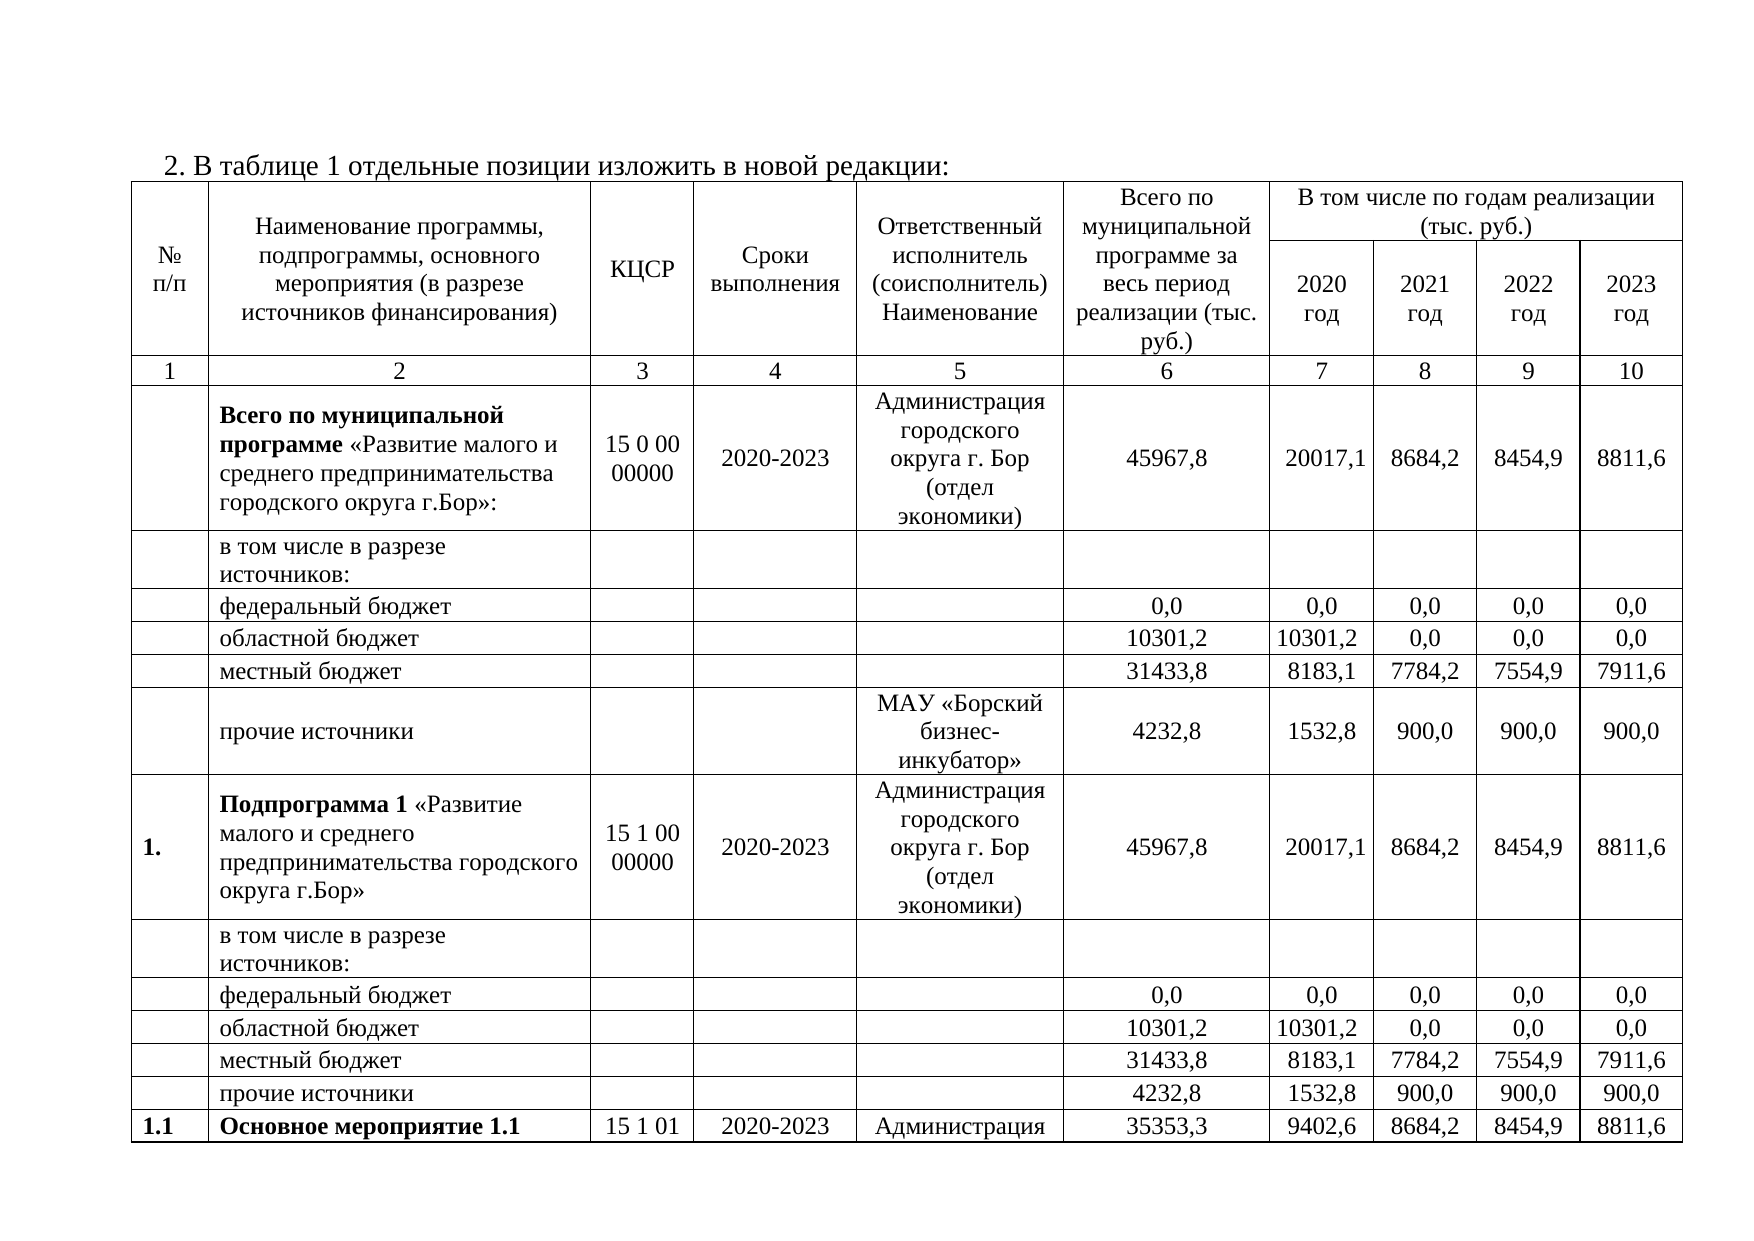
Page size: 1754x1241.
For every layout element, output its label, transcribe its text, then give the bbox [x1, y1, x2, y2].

table_cell 8454,9 [1477, 1110, 1579, 1141]
table_cell [591, 531, 693, 588]
table_cell федеральный бюджет [209, 978, 590, 1010]
table_cell [857, 1077, 1063, 1108]
table_cell 900,0 [1581, 688, 1682, 774]
table_cell 1.1 [132, 1110, 208, 1141]
table_cell [132, 1044, 208, 1076]
table_cell [1477, 531, 1579, 588]
table_cell 20017,1 [1270, 386, 1373, 530]
table_cell 7 [1270, 356, 1373, 385]
table_cell 2023 год [1581, 241, 1682, 355]
table_cell 4232,8 [1064, 688, 1269, 774]
table_cell 4232,8 [1064, 1077, 1269, 1108]
table_cell 2020 год [1270, 241, 1373, 355]
table_cell 45967,8 [1064, 386, 1269, 530]
table_cell [1064, 920, 1269, 977]
table_header КЦСР [591, 182, 693, 355]
table_cell 10301,2 [1064, 622, 1269, 654]
table_cell 7554,9 [1477, 655, 1579, 687]
table_cell [857, 1011, 1063, 1043]
table_cell [132, 1011, 208, 1043]
table_cell 0,0 [1374, 589, 1476, 621]
table_cell [591, 1044, 693, 1076]
table_cell 0,0 [1374, 622, 1476, 654]
table_cell [857, 920, 1063, 977]
table_cell областной бюджет [209, 1011, 590, 1043]
table_cell МАУ «Борский бизнес-инкубатор» [857, 688, 1063, 774]
table_cell 8684,2 [1374, 775, 1476, 919]
table_cell [591, 1077, 693, 1108]
table_cell 1532,8 [1270, 688, 1373, 774]
table_header Сроки выполнения [694, 182, 856, 355]
table_cell 900,0 [1581, 1077, 1682, 1108]
table_cell 8183,1 [1270, 1044, 1373, 1076]
table_cell [132, 531, 208, 588]
table_cell 0,0 [1064, 978, 1269, 1010]
table_header Всего по муниципальной программе за весь период реализации (тыс. руб.) [1064, 182, 1269, 355]
table_cell 35353,3 [1064, 1110, 1269, 1141]
table_cell [694, 622, 856, 654]
table_cell в том числе в разрезе источников: [209, 531, 590, 588]
table_cell 15 0 00 00000 [591, 386, 693, 530]
table_cell [694, 920, 856, 977]
table_cell [1270, 531, 1373, 588]
table_cell 15 1 00 00000 [591, 775, 693, 919]
table_cell [857, 622, 1063, 654]
table_cell 900,0 [1374, 1077, 1476, 1108]
table_header Наименование программы, подпрограммы, основного мероприятия (в разрезе источников финансирования) [209, 182, 590, 355]
table_cell 7911,6 [1581, 655, 1682, 687]
table_cell [694, 1011, 856, 1043]
table_cell 1. [132, 775, 208, 919]
table_cell 10 [1581, 356, 1682, 385]
table_cell 0,0 [1477, 589, 1579, 621]
table_cell [857, 655, 1063, 687]
table_cell [1374, 920, 1476, 977]
table_cell 10301,2 [1270, 1011, 1373, 1043]
table_cell [857, 978, 1063, 1010]
table_cell 31433,8 [1064, 1044, 1269, 1076]
table_cell 8811,6 [1581, 386, 1682, 530]
table_cell [591, 920, 693, 977]
table_cell 0,0 [1581, 589, 1682, 621]
table_cell [1477, 920, 1579, 977]
table_cell местный бюджет [209, 1044, 590, 1076]
table_cell 7554,9 [1477, 1044, 1579, 1076]
table_cell 0,0 [1581, 978, 1682, 1010]
table_cell [591, 1011, 693, 1043]
table_cell 45967,8 [1064, 775, 1269, 919]
table_cell 0,0 [1270, 589, 1373, 621]
table_cell 7784,2 [1374, 655, 1476, 687]
table_cell 6 [1064, 356, 1269, 385]
table_cell 20017,1 [1270, 775, 1373, 919]
table_cell [132, 978, 208, 1010]
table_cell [857, 1110, 1063, 1141]
table_cell 5 [857, 356, 1063, 385]
table_cell [1064, 531, 1269, 588]
table_cell 0,0 [1374, 1011, 1476, 1043]
table_cell [591, 655, 693, 687]
table_header В том числе по годам реализации (тыс. руб.) [1270, 182, 1682, 240]
table_cell [694, 655, 856, 687]
table_cell 7911,6 [1581, 1044, 1682, 1076]
table_cell прочие источники [209, 1077, 590, 1108]
table_cell 0,0 [1270, 978, 1373, 1010]
table_cell 8183,1 [1270, 655, 1373, 687]
table_cell Подпрограмма 1 «Развитие малого и среднего предпринимательства городского округа г.Бор» [209, 775, 590, 919]
table_cell [1374, 531, 1476, 588]
table_cell 9402,6 [1270, 1110, 1373, 1141]
table_cell 0,0 [1374, 978, 1476, 1010]
table_cell [132, 655, 208, 687]
table_cell в том числе в разрезе источников: [209, 920, 590, 977]
table_cell 10301,2 [1270, 622, 1373, 654]
table_header Ответственный исполнитель (соисполнитель) Наименование [857, 182, 1063, 355]
table_cell 8 [1374, 356, 1476, 385]
table_cell [591, 978, 693, 1010]
table_cell 9 [1477, 356, 1579, 385]
table_cell [591, 589, 693, 621]
table_cell [132, 1077, 208, 1108]
table_cell 0,0 [1477, 1011, 1579, 1043]
table_cell 0,0 [1477, 622, 1579, 654]
table_cell 2020-2023 [694, 1110, 856, 1141]
table_cell областной бюджет [209, 622, 590, 654]
table_cell 2 [209, 356, 590, 385]
table_cell 1532,8 [1270, 1077, 1373, 1108]
table_cell 900,0 [1477, 688, 1579, 774]
table_cell 2021 год [1374, 241, 1476, 355]
table_cell [132, 688, 208, 774]
table_cell [1581, 920, 1682, 977]
table_cell 0,0 [1581, 622, 1682, 654]
table_cell федеральный бюджет [209, 589, 590, 621]
table_cell 8454,9 [1477, 775, 1579, 919]
table_cell [857, 589, 1063, 621]
table_cell [694, 589, 856, 621]
table_cell 31433,8 [1064, 655, 1269, 687]
table_cell 2020-2023 [694, 775, 856, 919]
text 2. В таблице 1 отдельные позиции изложить в новой редакции: [89, 148, 1698, 181]
table_cell 0,0 [1477, 978, 1579, 1010]
table_cell 8811,6 [1581, 775, 1682, 919]
table_cell 2020-2023 [694, 386, 856, 530]
table_cell [132, 589, 208, 621]
table_cell [694, 1044, 856, 1076]
table_cell [1270, 920, 1373, 977]
table_cell [694, 978, 856, 1010]
table_cell 0,0 [1064, 589, 1269, 621]
table_cell местный бюджет [209, 655, 590, 687]
table_cell 8684,2 [1374, 386, 1476, 530]
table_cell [209, 1110, 590, 1141]
table_cell [1581, 531, 1682, 588]
table_cell Администрация городского округа г. Бор (отдел экономики) [857, 775, 1063, 919]
table_cell 15 1 01 00000 [591, 1110, 693, 1141]
table_cell 10301,2 [1064, 1011, 1269, 1043]
table_cell 2022 год [1477, 241, 1579, 355]
table_cell [591, 622, 693, 654]
table_cell 0,0 [1581, 1011, 1682, 1043]
table_cell [132, 386, 208, 530]
table_cell [591, 688, 693, 774]
table_cell [694, 1077, 856, 1108]
table_cell 7784,2 [1374, 1044, 1476, 1076]
table_cell Администрация городского округа г. Бор (отдел экономики) [857, 386, 1063, 530]
table_cell 900,0 [1374, 688, 1476, 774]
table_cell [694, 688, 856, 774]
table_header № п/п [132, 182, 208, 355]
table_cell 4 [694, 356, 856, 385]
table_cell [132, 622, 208, 654]
table_cell 3 [591, 356, 693, 385]
table_cell 1 [132, 356, 208, 385]
table_cell 8684,2 [1374, 1110, 1476, 1141]
table_cell 900,0 [1477, 1077, 1579, 1108]
table_cell 8811,6 [1581, 1110, 1682, 1141]
table_cell Всего по муниципальной программе «Развитие малого и среднего предпринимательства городского округа г.Бор»: [209, 386, 590, 530]
table_cell [132, 920, 208, 977]
table_cell [857, 1044, 1063, 1076]
table_cell 8454,9 [1477, 386, 1579, 530]
table_cell прочие источники [209, 688, 590, 774]
table_cell [694, 531, 856, 588]
table_cell [857, 531, 1063, 588]
